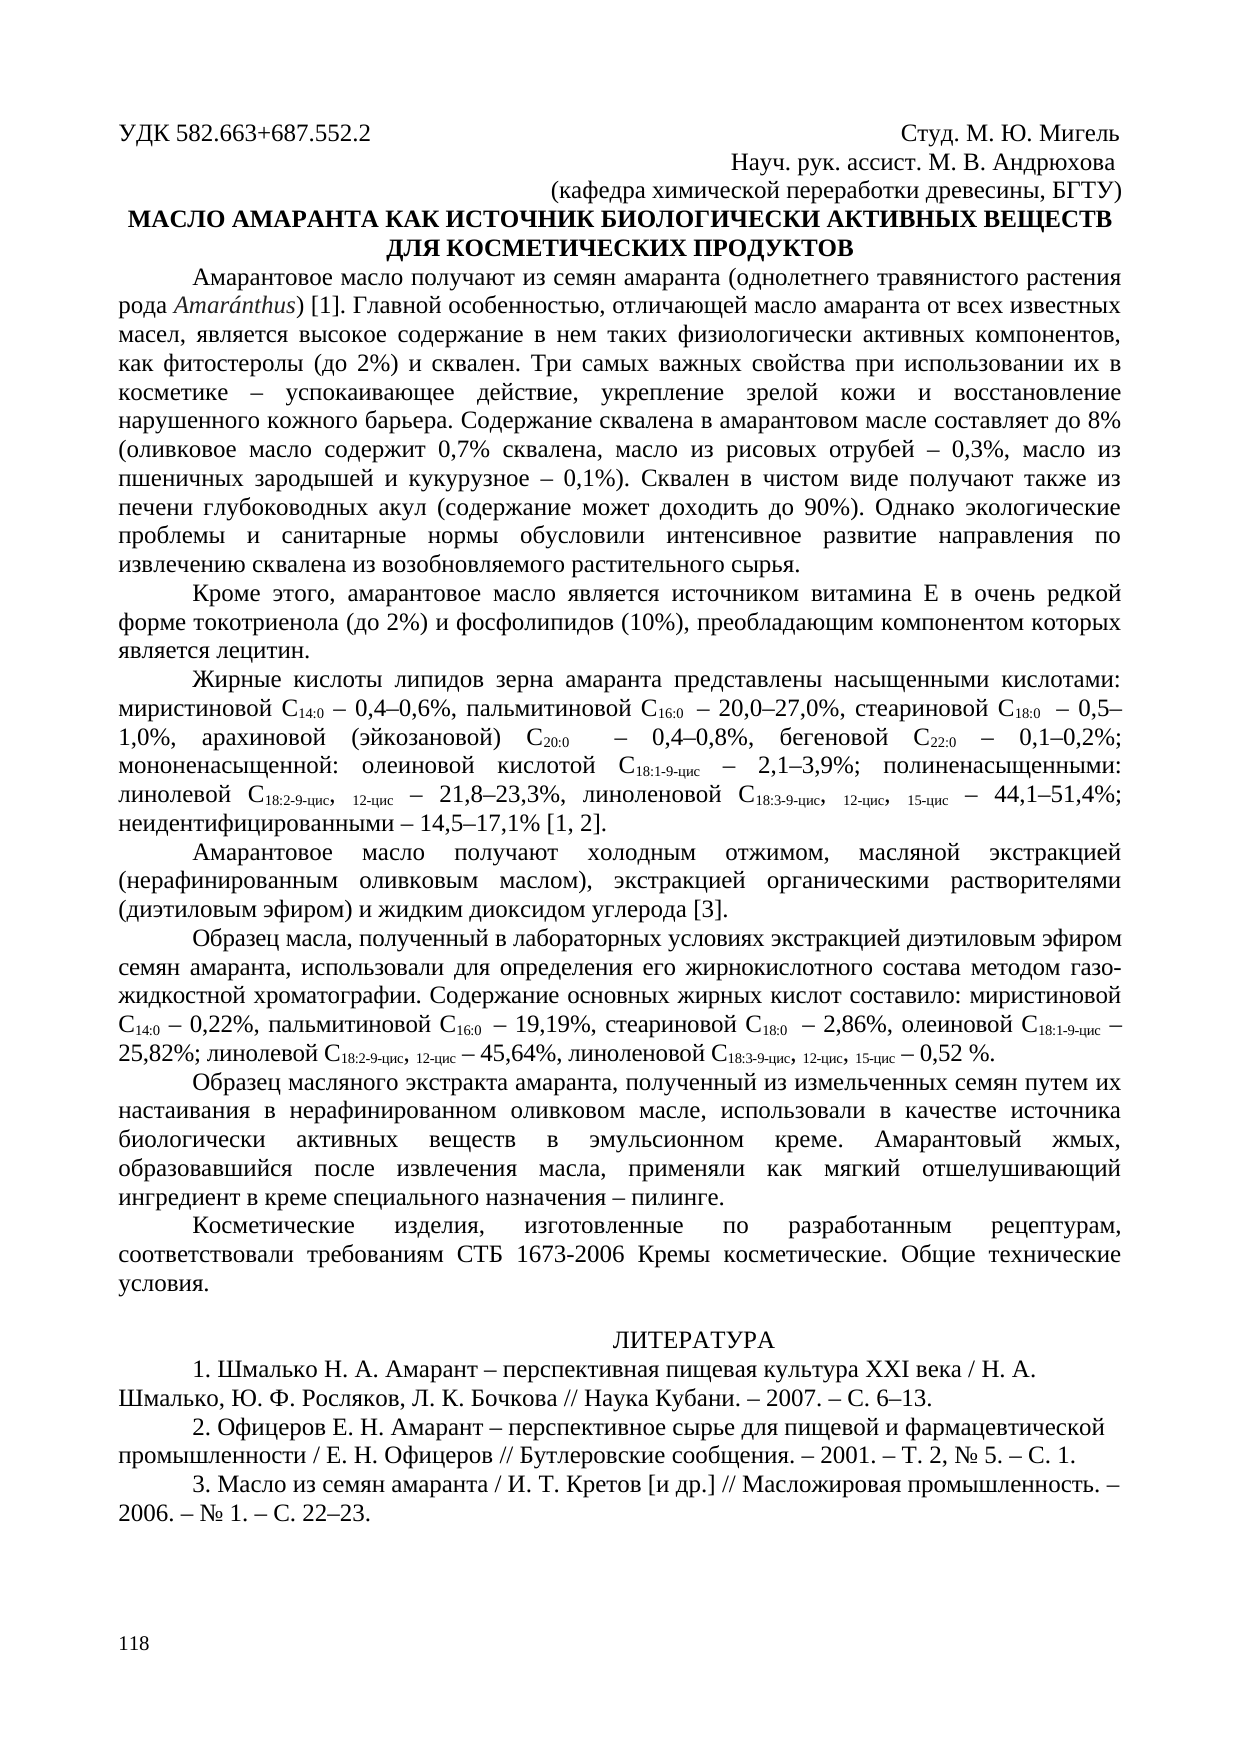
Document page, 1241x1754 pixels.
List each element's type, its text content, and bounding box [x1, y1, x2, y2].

text 1. Шмалько Н. А. Амарант – перспективная пищевая культура XXI века / Н. А. Шмалько, Ю. Ф. Росляков, Л. К. Бочкова // Наука Кубани. – 2007. – С. 6–13. [118, 1354, 1122, 1412]
text МАСЛО АМАРАНТА КАК ИСТОЧНИК БИОЛОГИЧЕСКИ АКТИВНЫХ ВЕЩЕСТВ ДЛЯ КОСМЕТИЧЕСКИХ ПРОДУКТОВ [118, 204, 1122, 262]
text Кроме этого, амарантовое масло является источником витамина Е в очень редкой форме токотриенола (до 2%) и фосфолипидов (10%), преобладающим компонентом которых является лецитин. [118, 578, 1122, 664]
text Косметические изделия, изготовленные по разработанным рецептурам, соответствовали требованиям СТБ 1673-2006 Кремы косметические. Общие технические условия. [118, 1211, 1122, 1297]
text Амарантовое масло получают холодным отжимом, масляной экстракцией (нерафинированным оливковым маслом), экстракцией органическими растворителями (диэтиловым эфиром) и жидким диоксидом углерода [3]. [118, 837, 1122, 923]
text Образец масляного экстракта амаранта, полученный из измельченных семян путем их настаивания в нерафинированном оливковом масле, использовали в качестве источника биологически активных веществ в эмульсионном креме. Амарантовый жмых, образовавшийся после извлечения масла, применяли как мягкий отшелушивающий ингредиент в креме специального назначения – пилинге. [118, 1067, 1122, 1211]
text 2. Офицеров Е. Н. Амарант – перспективное сырье для пищевой и фармацевтической промышленности / Е. Н. Офицеров // Бутлеровские сообщения. – 2001. – Т. 2, № 5. – С. 1. [118, 1412, 1122, 1469]
text Жирные кислоты липидов зерна амаранта представлены насыщенными кислотами: миристиновой С14:0 – 0,4–0,6%, пальмитиновой С16:0 – 20,0–27,0%, стеариновой С18:0 – 0,5–1,0%, арахиновой (эйкозановой) С20:0 – 0,4–0,8%, бегеновой С22:0 – 0,1–0,2%; мононенасыщенной: олеиновой кислотой С18:1-9-цис – 2,1–3,9%; полиненасыщенными: линолевой С18:2-9-цис, 12-цис – 21,8–23,3%, линоленовой С18:3-9-цис, 12-цис, 15-цис – 44,1–51,4%; неидентифицированными – 14,5–17,1% [1, 2]. [118, 664, 1122, 837]
text УДК 582.663+687.552.2 Студ. М. Ю. Мигель [118, 118, 1122, 147]
text (кафедра химической переработки древесины, БГТУ) [118, 176, 1122, 204]
text 3. Масло из семян амаранта / И. Т. Кретов [и др.] // Масложировая промышленность. – 2006. – № 1. – С. 22–23. [118, 1469, 1122, 1527]
text Образец масла, полученный в лабораторных условиях экстракцией диэтиловым эфиром семян амаранта, использовали для определения его жирнокислотного состава методом газо-жидкостной хроматографии. Содержание основных жирных кислот составило: миристиновой С14:0 – 0,22%, пальмитиновой С16:0 – 19,19%, стеариновой С18:0 – 2,86%, олеиновой С18:1-9-цис – 25,82%; линолевой С18:2-9-цис, 12-цис – 45,64%, линоленовой С18:3-9-цис, 12-цис, 15-цис – 0,52 %. [118, 923, 1122, 1067]
text ЛИТЕРАТУРА [192, 1326, 1122, 1354]
text Науч. рук. ассист. М. В. Андрюхова [718, 147, 1122, 176]
text Амарантовое масло получают из семян амаранта (однолетнего травянистого растения рода Amaránthus) [1]. Главной особенностью, отличающей масло амаранта от всех известных масел, является высокое содержание в нем таких физиологически активных компонентов, как фитостеролы (до 2%) и сквален. Три самых важных свойства при использовании их в косметике – успокаивающее действие, укрепление зрелой кожи и восстановление нарушенного кожного барьера. Содержание сквалена в амарантовом масле составляет до 8% (оливковое масло содержит 0,7% сквалена, масло из рисовых отрубей – 0,3%, масло из пшеничных зародышей и кукурузное – 0,1%). Сквален в чистом виде получают также из печени глубоководных акул (содержание может доходить до 90%). Однако экологические проблемы и санитарные нормы обусловили интенсивное развитие направления по извлечению сквалена из возобновляемого растительного сырья. [118, 262, 1122, 578]
